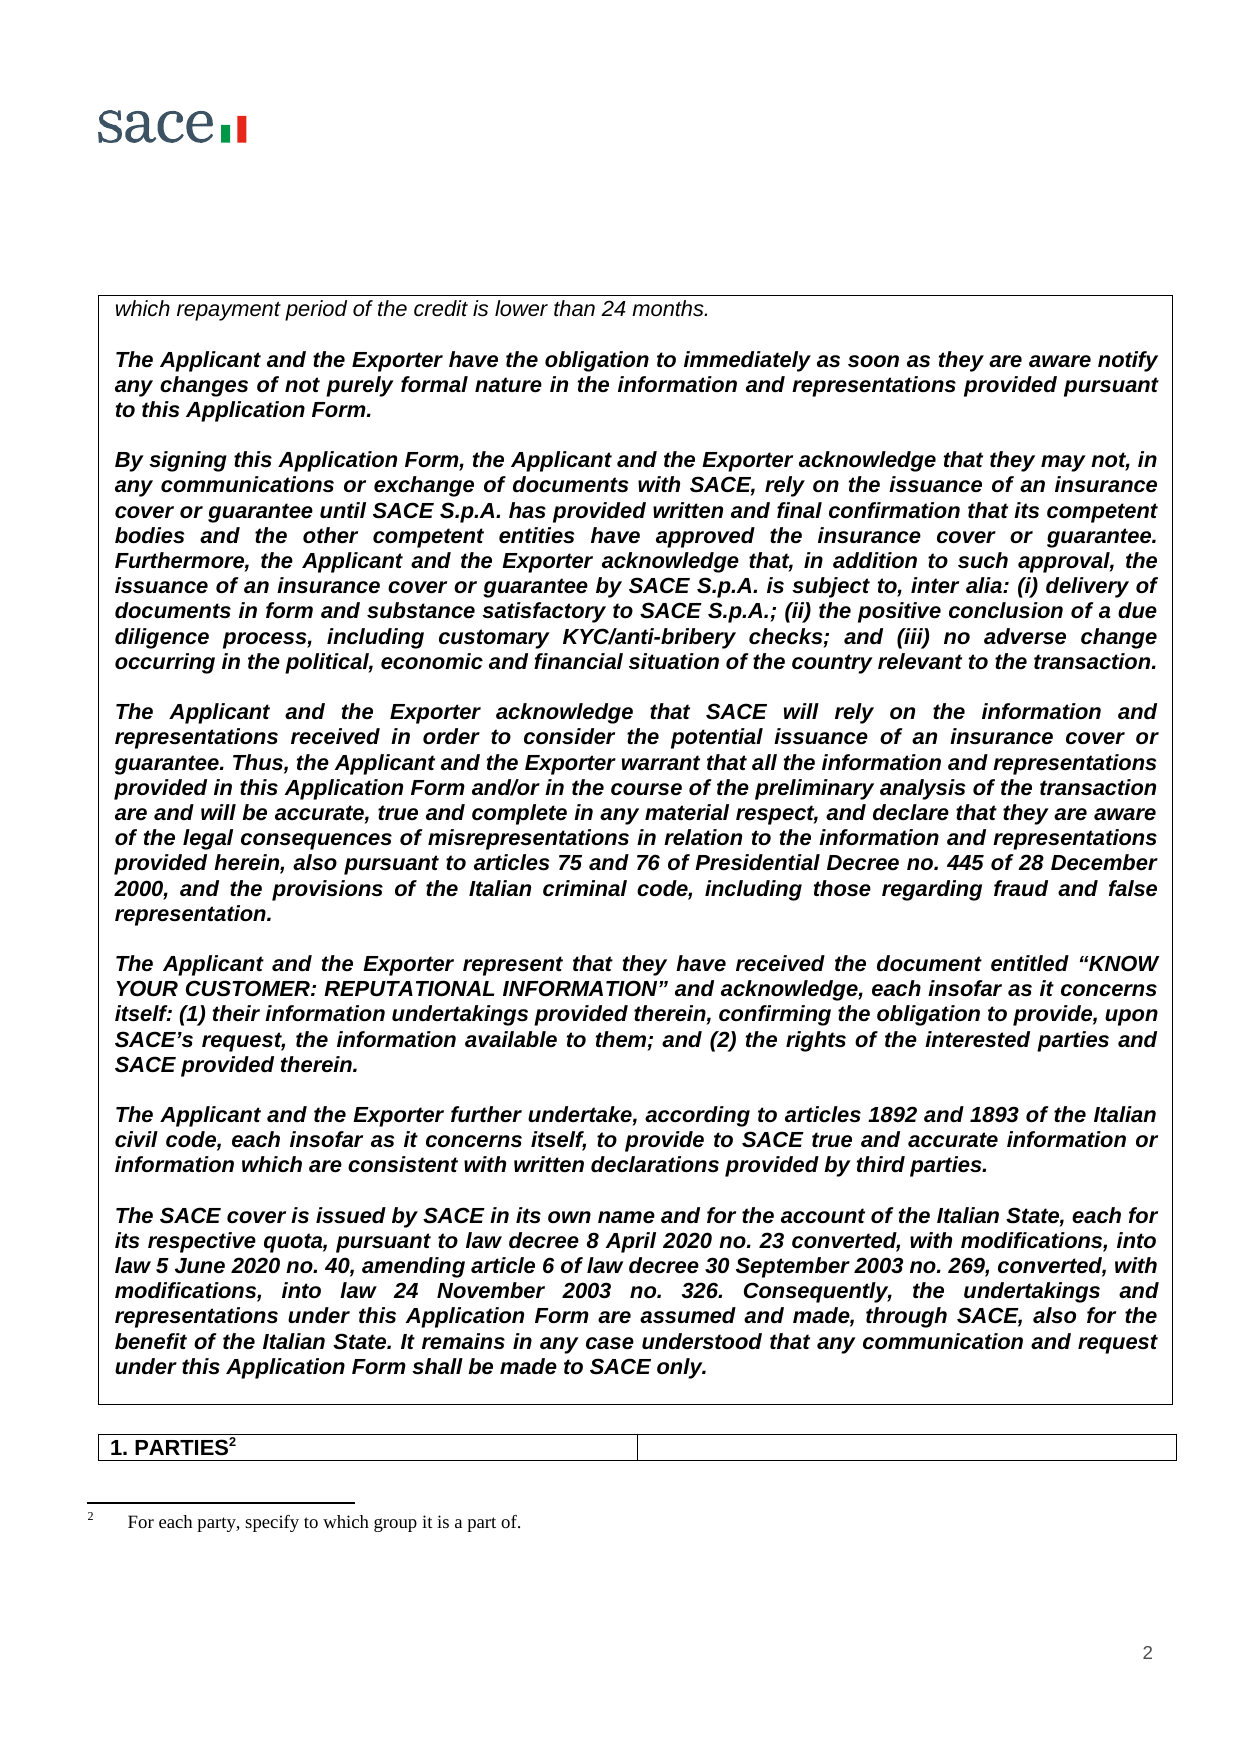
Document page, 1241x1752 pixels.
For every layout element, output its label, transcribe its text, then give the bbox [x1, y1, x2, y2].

table_header [638, 1435, 1176, 1460]
table_header 1. PARTIES [99, 1435, 637, 1460]
picture [98, 110, 122, 143]
